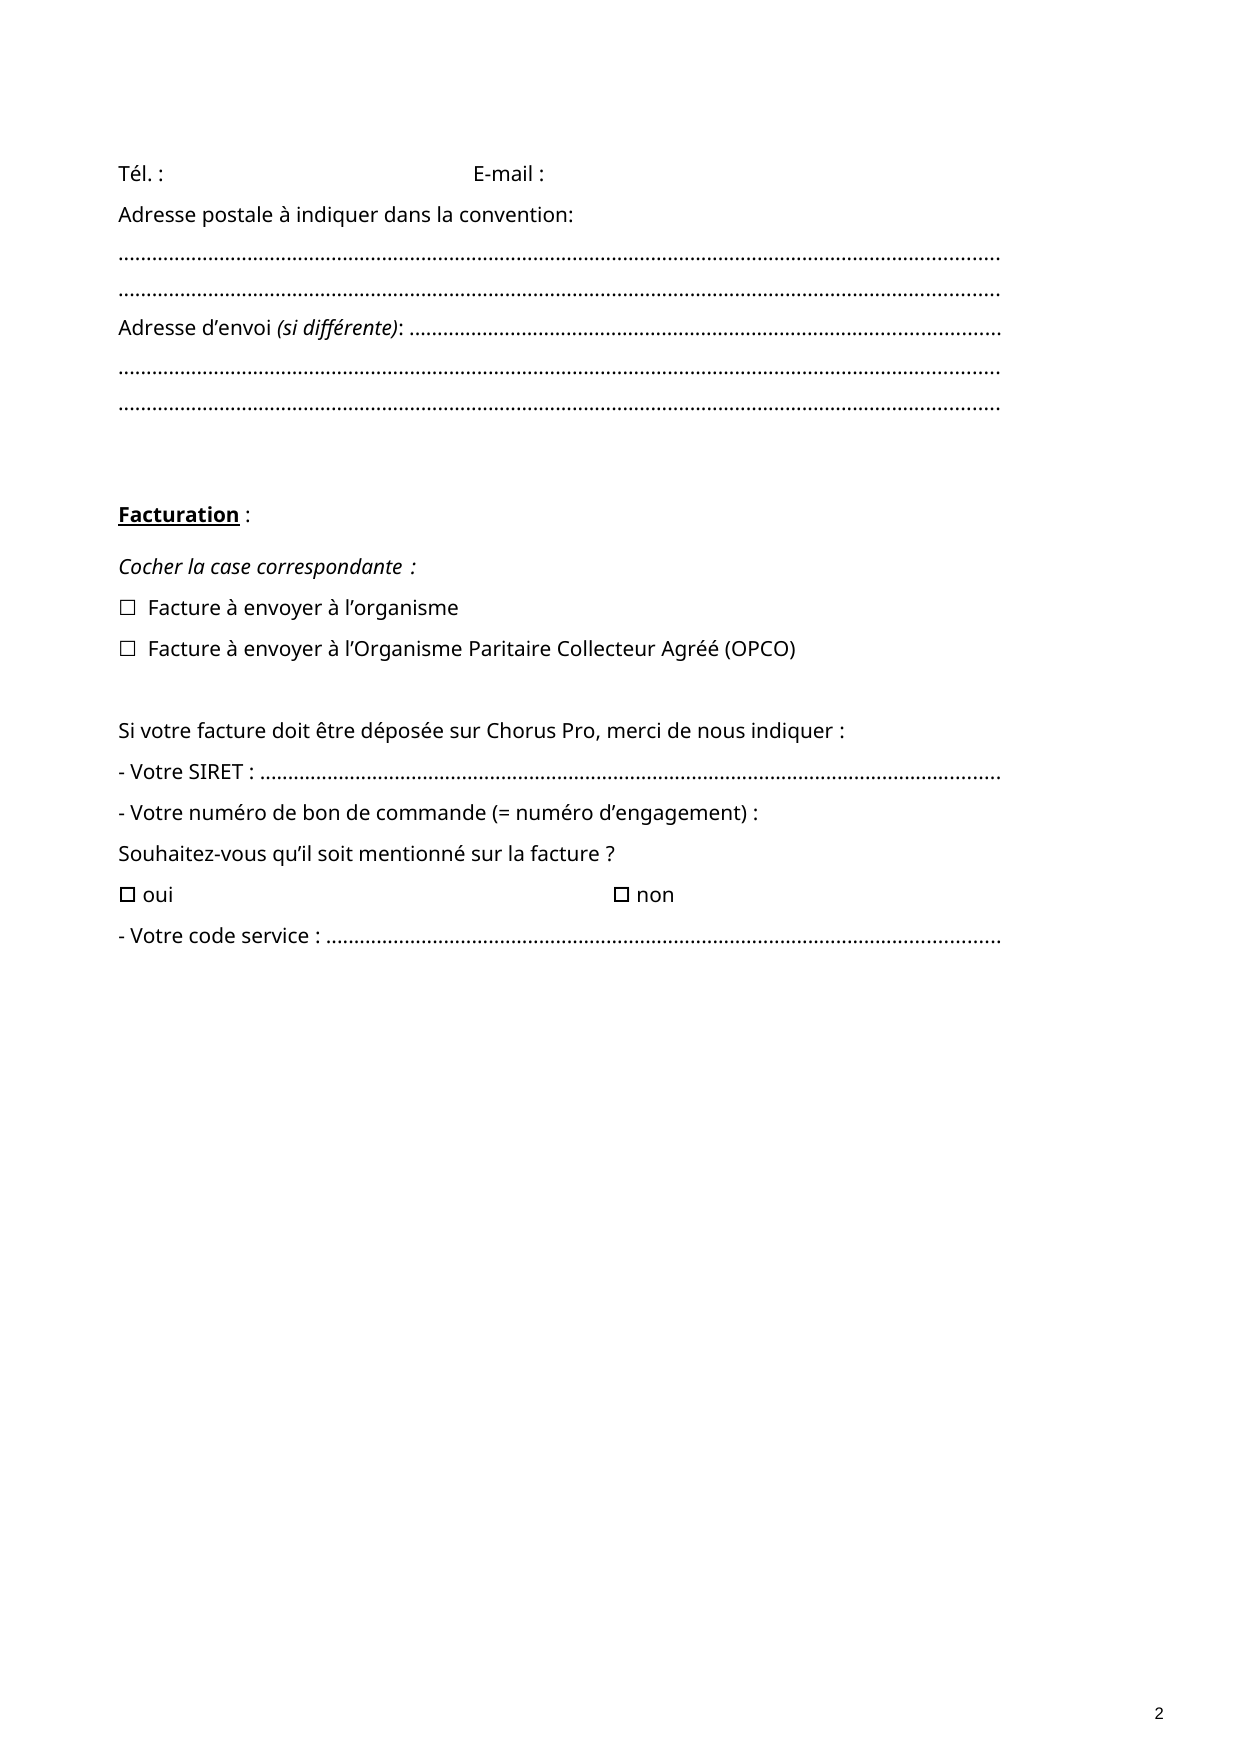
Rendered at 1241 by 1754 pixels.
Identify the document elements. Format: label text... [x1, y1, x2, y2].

text Adresse postale à indiquer dans la convention: [118, 200, 1163, 228]
text - Votre numéro de bon de commande (= numéro d’engagement) : [118, 798, 1163, 826]
text Tél. : E-mail : [118, 159, 1163, 187]
text Adresse d’envoi (si différente): [118, 313, 1163, 342]
text oui non [118, 880, 1163, 908]
text - Votre code service : [118, 921, 1163, 949]
text Facturation : [118, 502, 1163, 527]
text Cocher la case correspondante : [118, 552, 1163, 581]
text Si votre facture doit être déposée sur Chorus Pro, merci de nous indiquer : [118, 716, 1163, 744]
text Souhaitez-vous qu’il soit mentionné sur la facture ? [118, 839, 1163, 867]
text - Votre SIRET : [118, 757, 1163, 786]
text Facture à envoyer à l’organisme [118, 593, 1163, 622]
text Facture à envoyer à l’Organisme Paritaire Collecteur Agréé (OPCO) [118, 634, 1163, 663]
